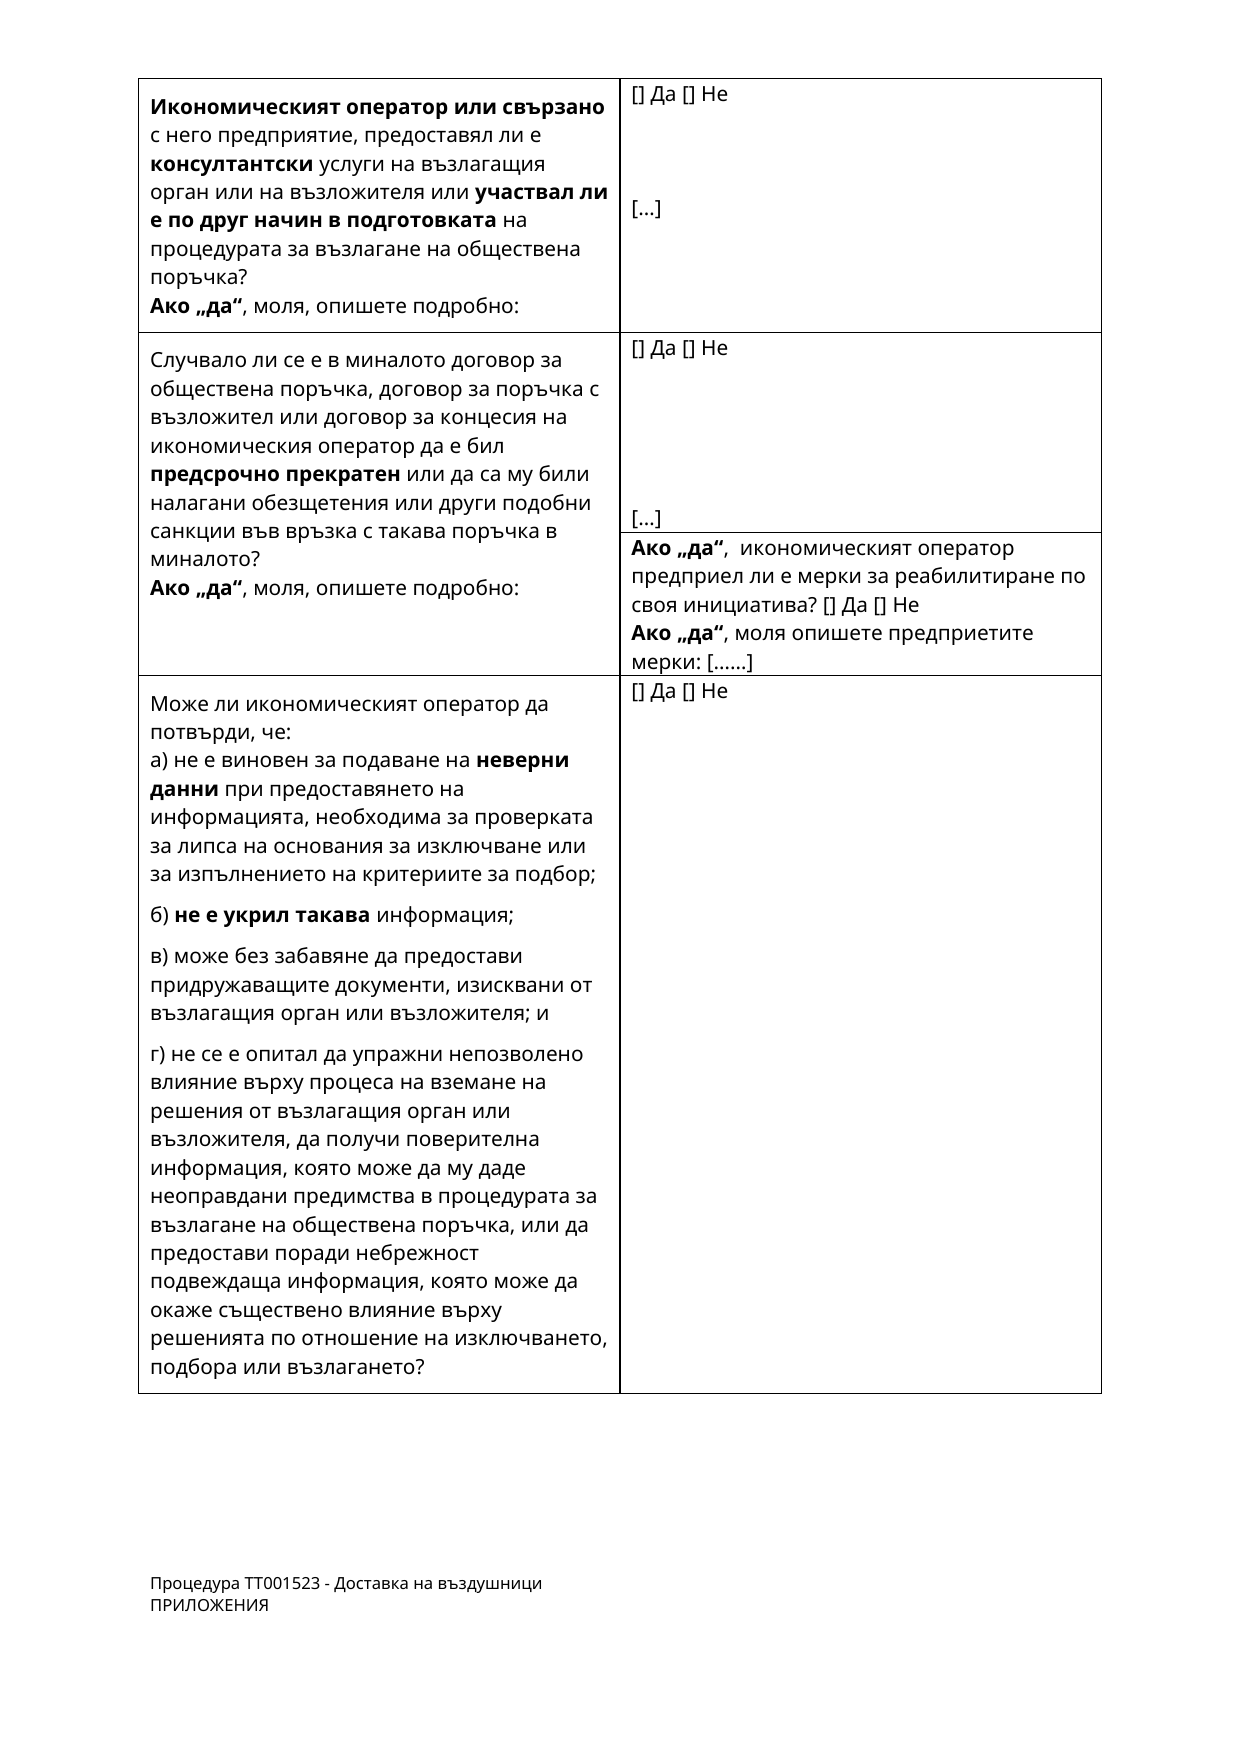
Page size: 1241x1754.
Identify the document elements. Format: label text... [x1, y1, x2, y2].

table_cell [] Да [] Не […] [621, 79, 1101, 332]
table_cell Може ли икономическият оператор да потвърди, че: а) не е виновен за подаване на неверни данни при предоставянето на информацията, необходима за проверката за липса на основания за изключване или за изпълнението на критериите за подбор; б) не е укрил такава информация; в) може без забавяне да предостави придружаващите документи, изисквани от възлагащия орган или възложителя; и г) не се е опитал да упражни непозволено влияние върху процеса на вземане на решения от възлагащия орган или възложителя, да получи поверителна информация, която може да му даде неоправдани предимства в процедурата за възлагане на обществена поръчка, или да предостави поради небрежност подвеждаща информация, която може да окаже съществено влияние върху решенията по отношение на изключването, подбора или възлагането? [139, 676, 619, 1393]
table_cell Ако „да“, икономическият оператор предприел ли е мерки за реабилитиране по своя инициатива? [] Да [] Не Ако „да“, моля опишете предприетите мерки: [……] [621, 533, 1101, 675]
table_cell Случвало ли се е в миналото договор за обществена поръчка, договор за поръчка с възложител или договор за концесия на икономическия оператор да е бил предсрочно прекратен или да са му били налагани обезщетения или други подобни санкции във връзка с такава поръчка в миналото? Ако „да“, моля, опишете подробно: [139, 333, 619, 675]
table_cell [] Да [] Не [621, 676, 1101, 1393]
table_cell Икономическият оператор или свързано с него предприятие, предоставял ли е консултантски услуги на възлагащия орган или на възложителя или участвал ли е по друг начин в подготовката на процедурата за възлагане на обществена поръчка? Ако „да“, моля, опишете подробно: [139, 79, 619, 332]
table_cell [] Да [] Не […] [621, 333, 1101, 532]
